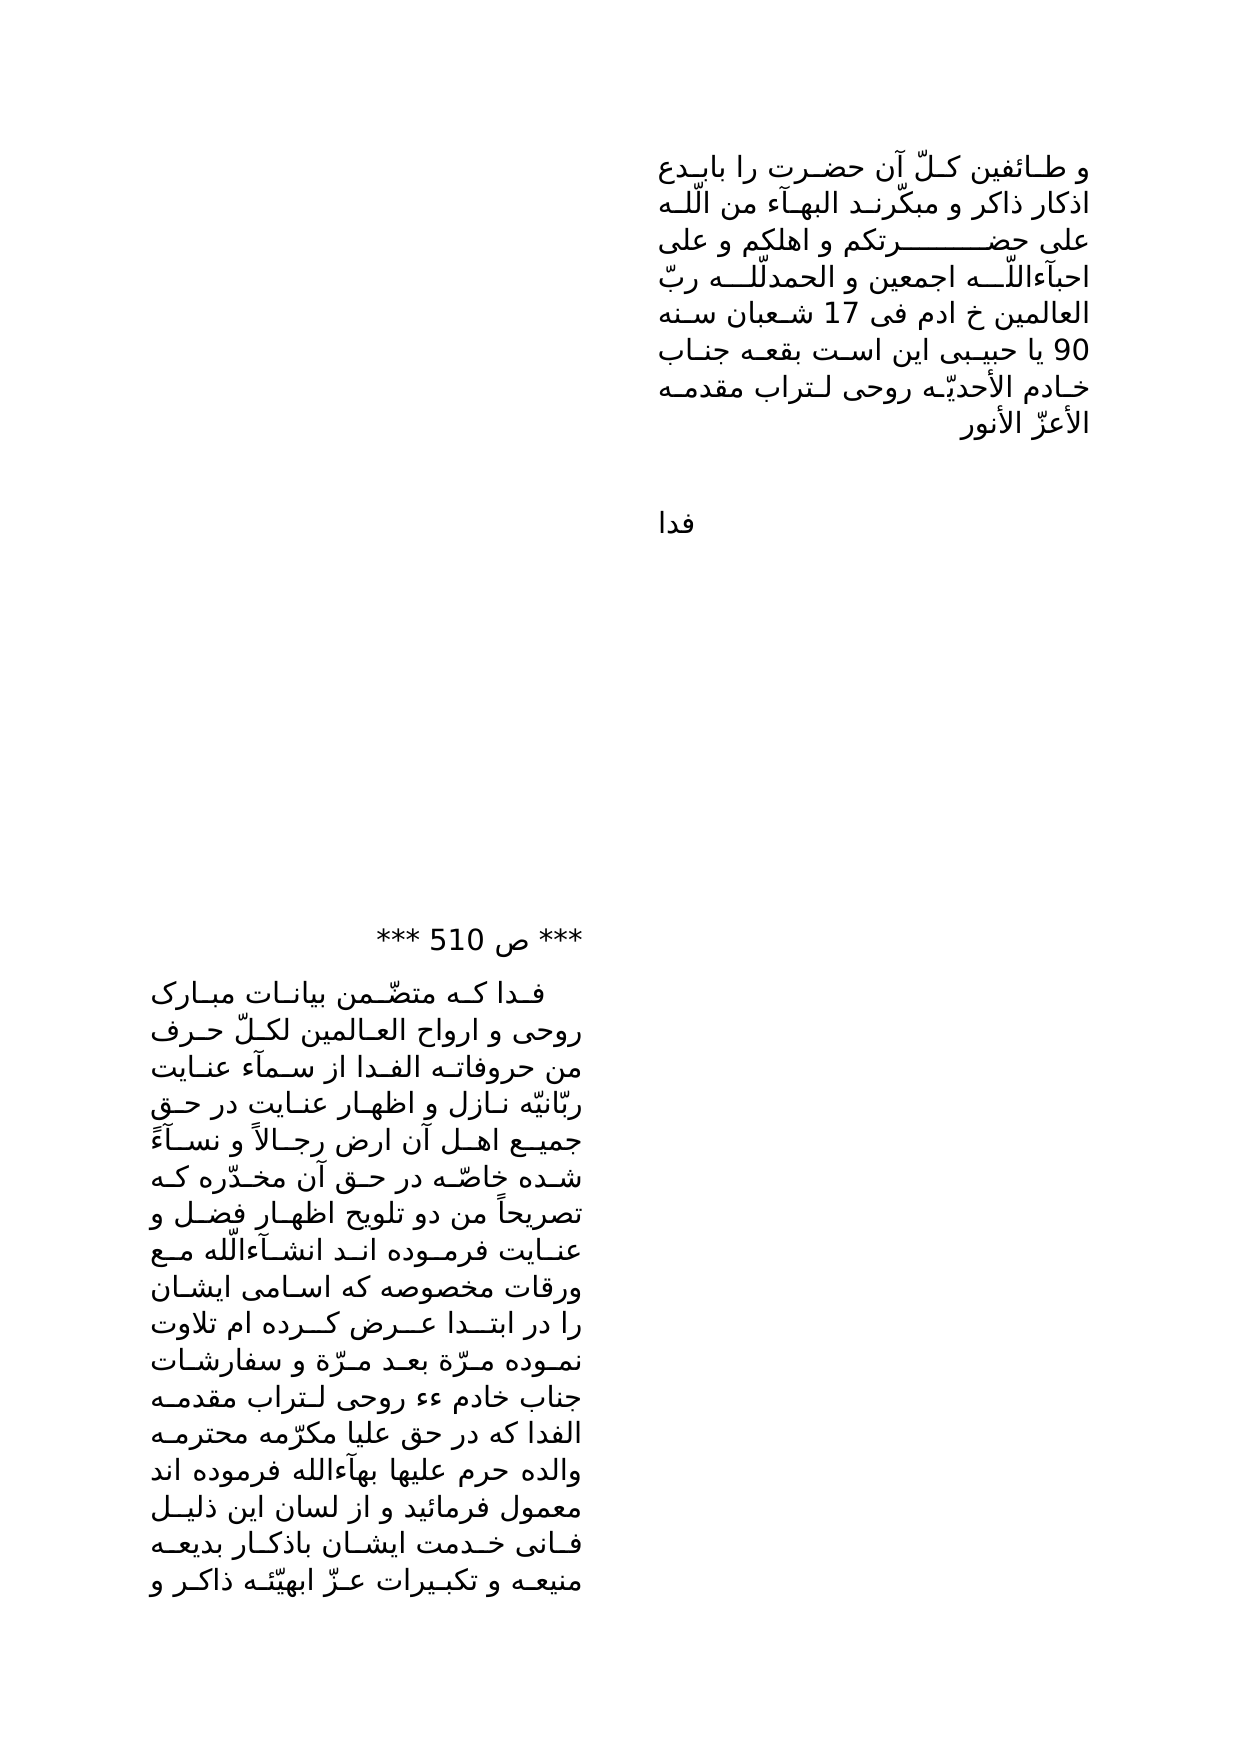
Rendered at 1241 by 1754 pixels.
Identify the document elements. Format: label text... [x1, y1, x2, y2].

text فدا [658, 507, 1090, 541]
text *** ص 510 *** [150, 923, 583, 957]
